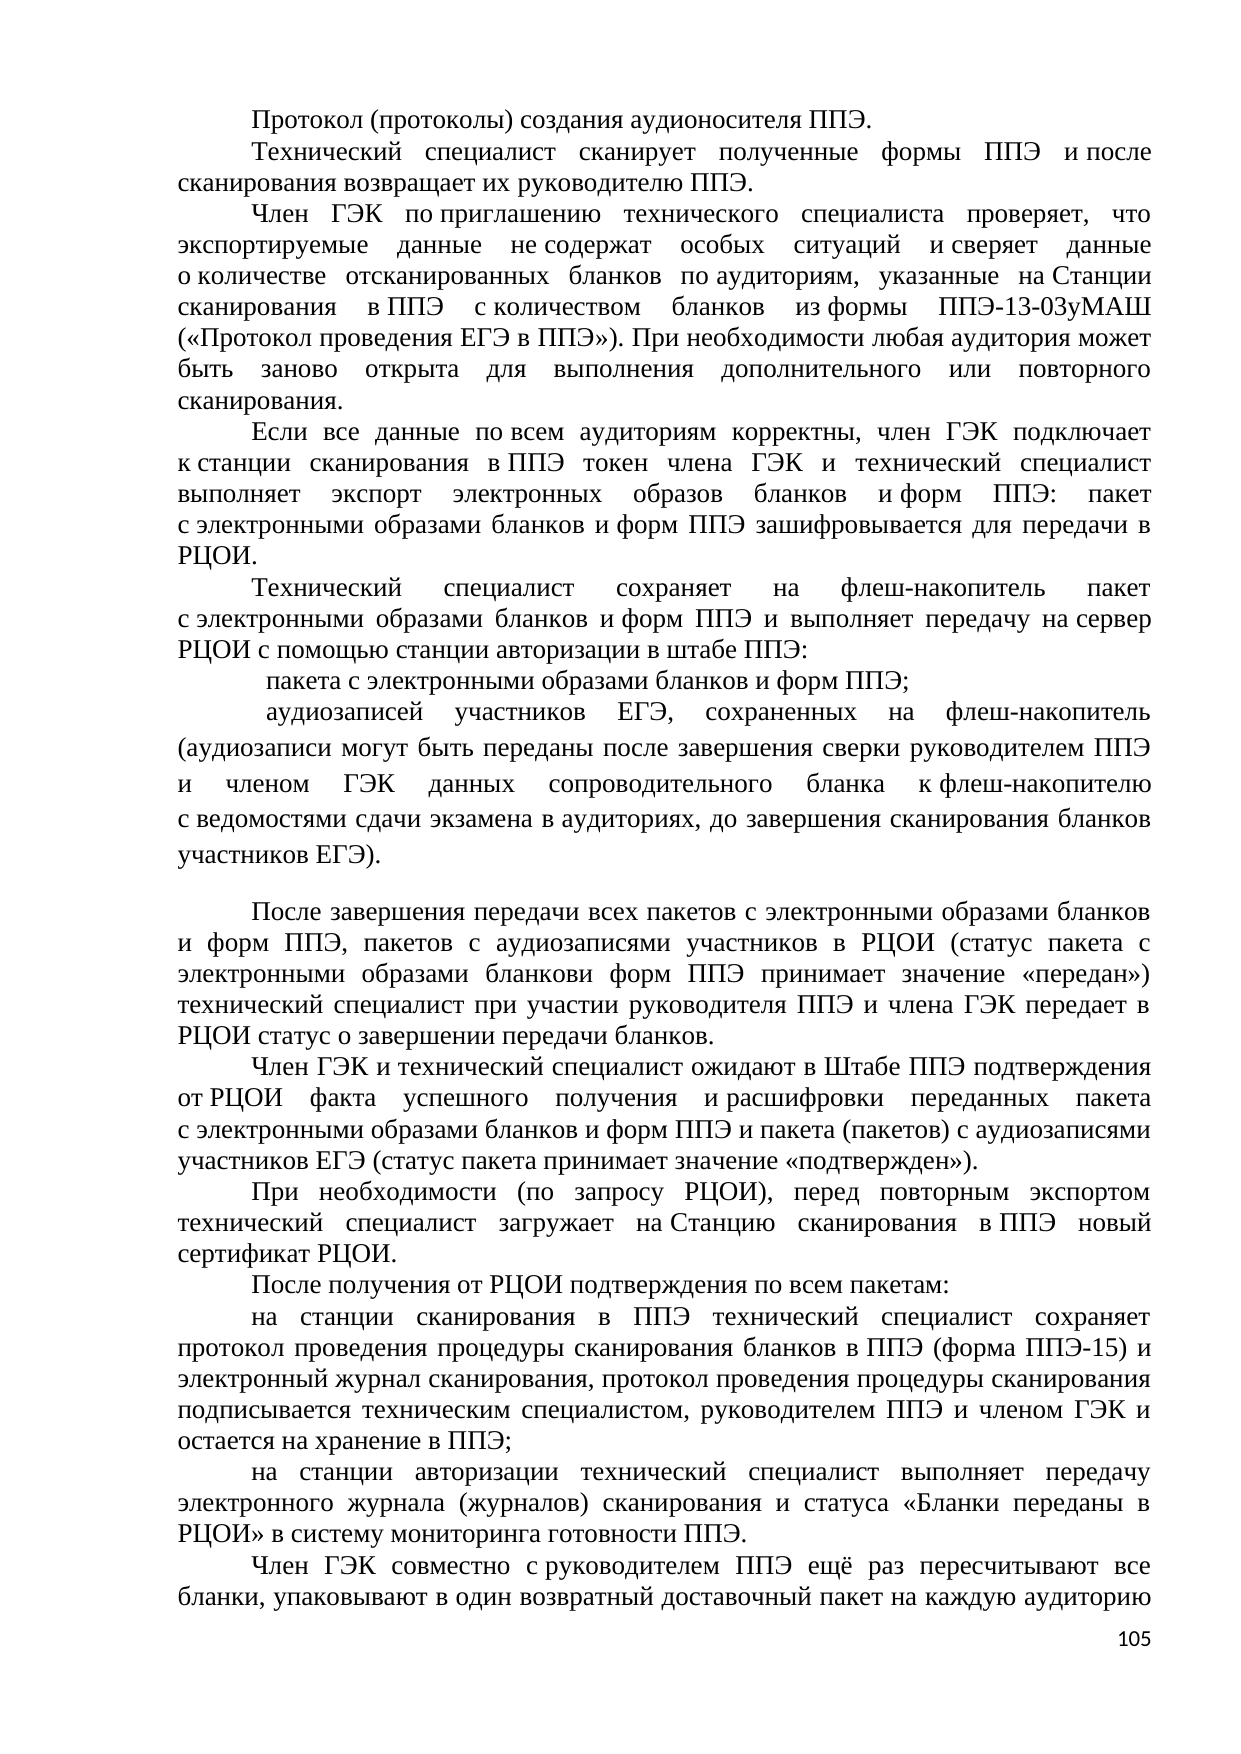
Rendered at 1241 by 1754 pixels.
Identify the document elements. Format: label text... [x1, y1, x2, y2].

text Технический специалист сохраняет на флеш-накопитель пакет с электронными образами бланков и форм ППЭ и выполняет передачу на сервер РЦОИ с помощью станции авторизации в штабе ППЭ: [177, 571, 1152, 664]
text После получения от РЦОИ подтверждения по всем пакетам: [177, 1268, 1152, 1299]
text на станции авторизации технический специалист выполняет передачу электронного журнала (журналов) сканирования и статуса «Бланки переданы в РЦОИ» в систему мониторинга готовности ППЭ. [177, 1455, 1152, 1549]
text Если все данные по всем аудиториям корректны, член ГЭК подключает к станции сканирования в ППЭ токен члена ГЭК и технический специалист выполняет экспорт электронных образов бланков и форм ППЭ: пакет с электронными образами бланков и форм ППЭ зашифровывается для передачи в РЦОИ. [177, 415, 1152, 571]
text Член ГЭК по приглашению технического специалиста проверяет, что экспортируемые данные не содержат особых ситуаций и сверяет данные о количестве отсканированных бланков по аудиториям, указанные на Станции сканирования в ППЭ с количеством бланков из формы ППЭ-13-03уМАШ («Протокол проведения ЕГЭ в ППЭ»). При необходимости любая аудитория может быть заново открыта для выполнения дополнительного или повторного сканирования. [177, 197, 1152, 415]
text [177, 1549, 1152, 1611]
text При необходимости (по запросу РЦОИ), перед повторным экспортом технический специалист загружает на Станцию сканирования в ППЭ новый сертификат РЦОИ. [177, 1175, 1152, 1268]
text пакета с электронными образами бланков и форм ППЭ; [177, 664, 1152, 695]
text аудиозаписей участников ЕГЭ, сохраненных на флеш-накопитель (аудиозаписи могут быть переданы после завершения сверки руководителем ППЭ и членом ГЭК данных сопроводительного бланка к флеш-накопителю с ведомостями сдачи экзамена в аудиториях, до завершения сканирования бланков участников ЕГЭ). [177, 695, 1152, 869]
text Технический специалист сканирует полученные формы ППЭ и после сканирования возвращает их руководителю ППЭ. [177, 134, 1152, 197]
text Член ГЭК и технический специалист ожидают в Штабе ППЭ подтверждения от РЦОИ факта успешного получения и расшифровки переданных пакета с электронными образами бланков и форм ППЭ и пакета (пакетов) с аудиозаписями участников ЕГЭ (статус пакета принимает значение «подтвержден»). [177, 1050, 1152, 1175]
text Протокол (протоколы) создания аудионосителя ППЭ. [177, 103, 1152, 134]
text на станции сканирования в ППЭ технический специалист сохраняет протокол проведения процедуры сканирования бланков в ППЭ (форма ППЭ-15) и электронный журнал сканирования, протокол проведения процедуры сканирования подписывается техническим специалистом, руководителем ППЭ и членом ГЭК и остается на хранение в ППЭ; [177, 1299, 1152, 1455]
text После завершения передачи всех пакетов с электронными образами бланков и форм ППЭ, пакетов с аудиозаписями участников в РЦОИ (статус пакета с электронными образами бланкови форм ППЭ принимает значение «передан») технический специалист при участии руководителя ППЭ и члена ГЭК передает в РЦОИ статус о завершении передачи бланков. [177, 895, 1152, 1050]
